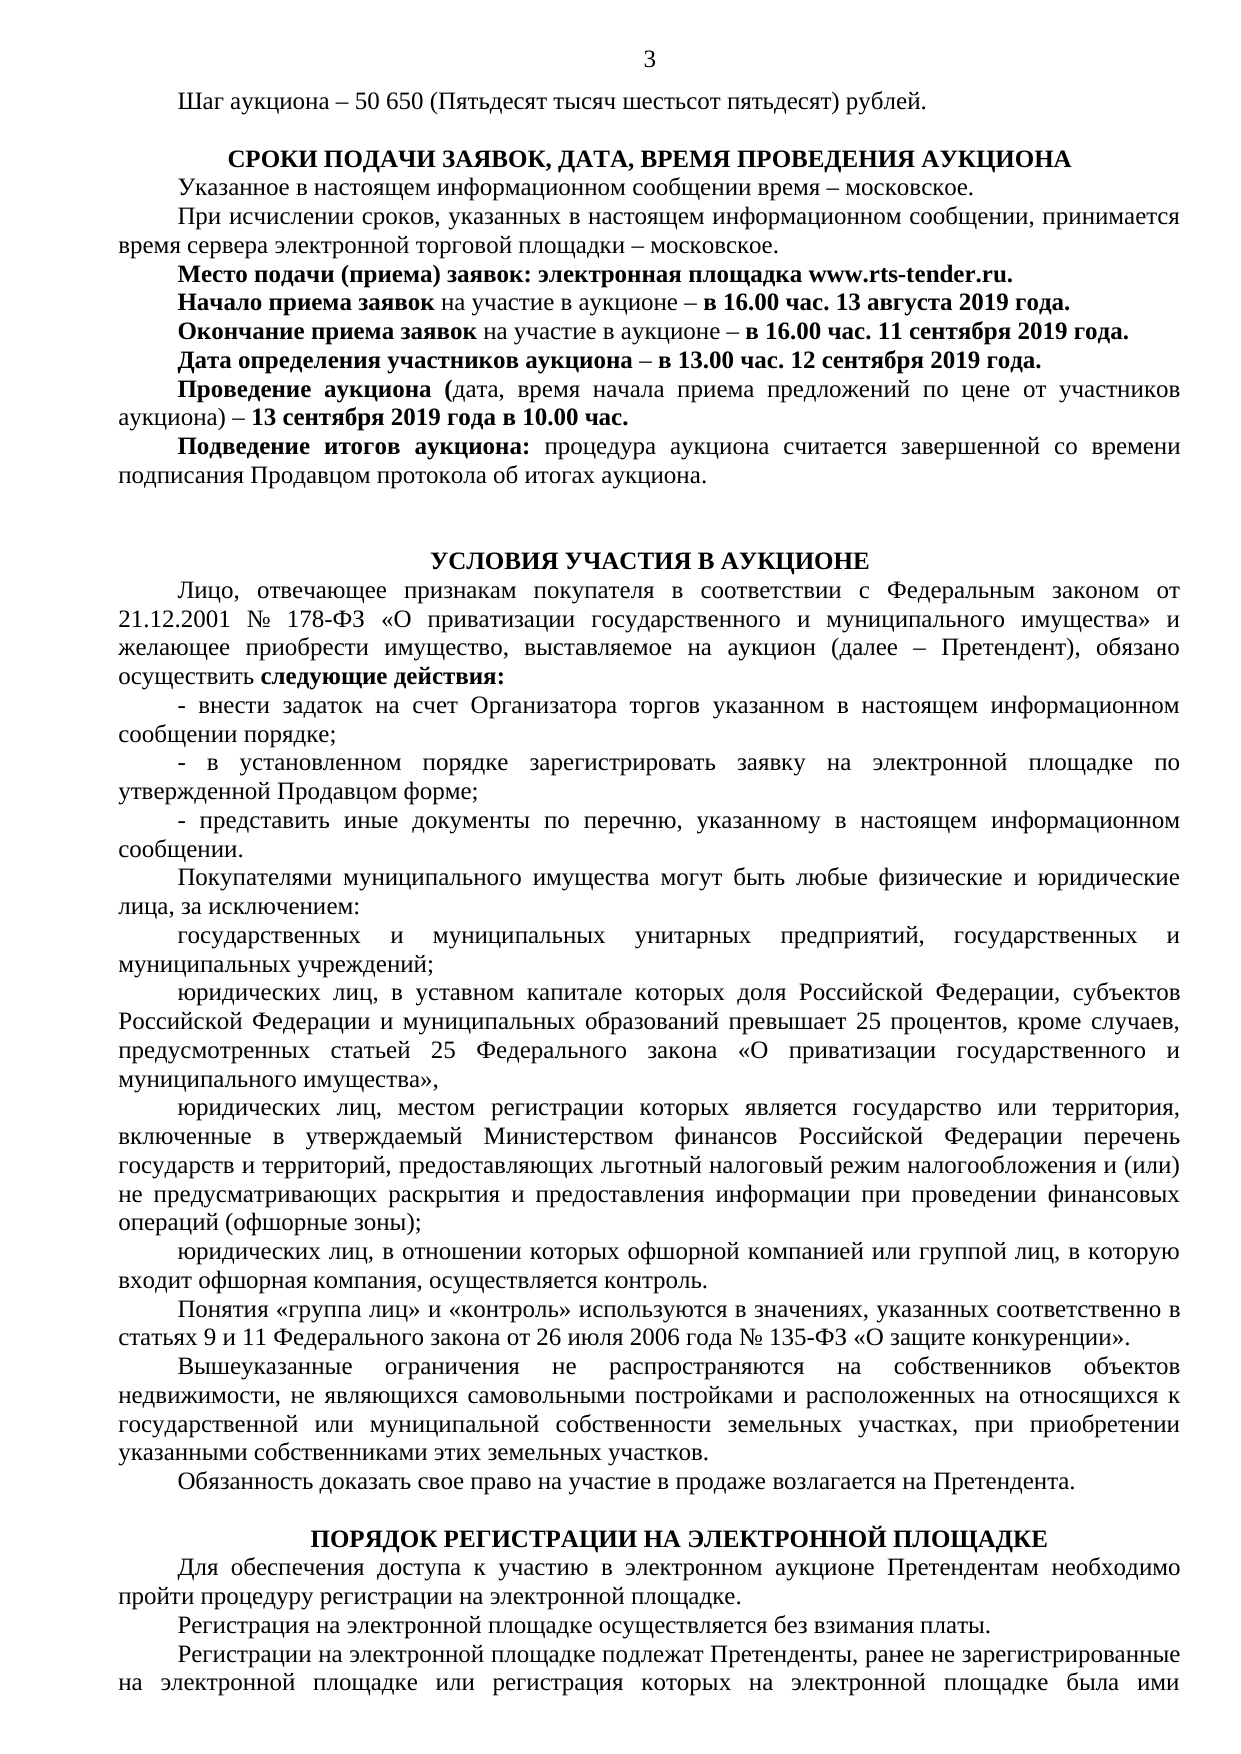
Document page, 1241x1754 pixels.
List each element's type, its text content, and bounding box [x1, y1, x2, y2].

text Шаг аукциона – 50 650 (Пятьдесят тысяч шестьсот пятьдесят) рублей. [118, 86, 1181, 115]
text Дата определения участников аукциона – в 13.00 час. 12 сентября 2019 года. [118, 345, 1181, 374]
text При исчислении сроков, указанных в настоящем информационном сообщении, принимается время сервера электронной торговой площадки – московское. [118, 201, 1181, 259]
text Окончание приема заявок на участие в аукционе – в 16.00 час. 11 сентября 2019 года. [118, 316, 1181, 345]
text юридических лиц, в отношении которых офшорной компанией или группой лиц, в которую входит офшорная компания, осуществляется контроль. [118, 1236, 1181, 1294]
text Покупателями муниципального имущества могут быть любые физические и юридические лица, за исключением: [118, 862, 1181, 920]
text - внести задаток на счет Организатора торгов указанном в настоящем информационном сообщении порядке; [118, 690, 1181, 747]
text юридических лиц, местом регистрации которых является государство или территория, включенные в утверждаемый Министерством финансов Российской Федерации перечень государств и территорий, предоставляющих льготный налоговый режим налогообложения и (или) не предусматривающих раскрытия и предоставления информации при проведении финансовых операций (офшорные зоны); [118, 1092, 1181, 1236]
text юридических лиц, в уставном капитале которых доля Российской Федерации, субъектов Российской Федерации и муниципальных образований превышает 25 процентов, кроме случаев, предусмотренных статьей 25 Федерального закона «О приватизации государственного и муниципального имущества», [118, 977, 1181, 1092]
text Указанное в настоящем информационном сообщении время – московское. [118, 172, 1181, 201]
text Обязанность доказать свое право на участие в продаже возлагается на Претендента. [118, 1466, 1181, 1495]
text Начало приема заявок на участие в аукционе – в 16.00 час. 13 августа 2019 года. [118, 287, 1181, 316]
text Понятия «группа лиц» и «контроль» используются в значениях, указанных соответственно в статьях 9 и 11 Федерального закона от 26 июля 2006 года № 135-ФЗ «О защите конкуренции». [118, 1294, 1181, 1351]
text Место подачи (приема) заявок: электронная площадка www.rts-tender.ru. [118, 259, 1181, 287]
text Сроки подачи заявок, дата, время проведения аукциона [118, 144, 1181, 172]
text Подведение итогов аукциона: процедура аукциона считается завершенной со времени подписания Продавцом протокола об итогах аукциона. [118, 431, 1181, 489]
text Вышеуказанные ограничения не распространяются на собственников объектов недвижимости, не являющихся самовольными постройками и расположенных на относящихся к государственной или муниципальной собственности земельных участках, при приобретении указанными собственниками этих земельных участков. [118, 1351, 1181, 1466]
text Порядок регистрации на электронной площадке [118, 1524, 1181, 1552]
text Условия участия в аукционе [118, 546, 1181, 575]
text Проведение аукциона (дата, время начала приема предложений по цене от участников аукциона) – 13 сентября 2019 года в 10.00 час. [118, 374, 1181, 431]
text Регистрация на электронной площадке осуществляется без взимания платы. [118, 1610, 1181, 1639]
text государственных и муниципальных унитарных предприятий, государственных и муниципальных учреждений; [118, 920, 1181, 977]
text - представить иные документы по перечню, указанному в настоящем информационном сообщении. [118, 805, 1181, 862]
text - в установленном порядке зарегистрировать заявку на электронной площадке по утвержденной Продавцом форме; [118, 747, 1181, 805]
text Для обеспечения доступа к участию в электронном аукционе Претендентам необходимо пройти процедуру регистрации на электронной площадке. [118, 1552, 1181, 1610]
text Лицо, отвечающее признакам покупателя в соответствии с Федеральным законом от 21.12.2001 № 178-ФЗ «О приватизации государственного и муниципального имущества» и желающее приобрести имущество, выставляемое на аукцион (далее – Претендент), обязано осуществить следующие действия: [118, 575, 1181, 690]
